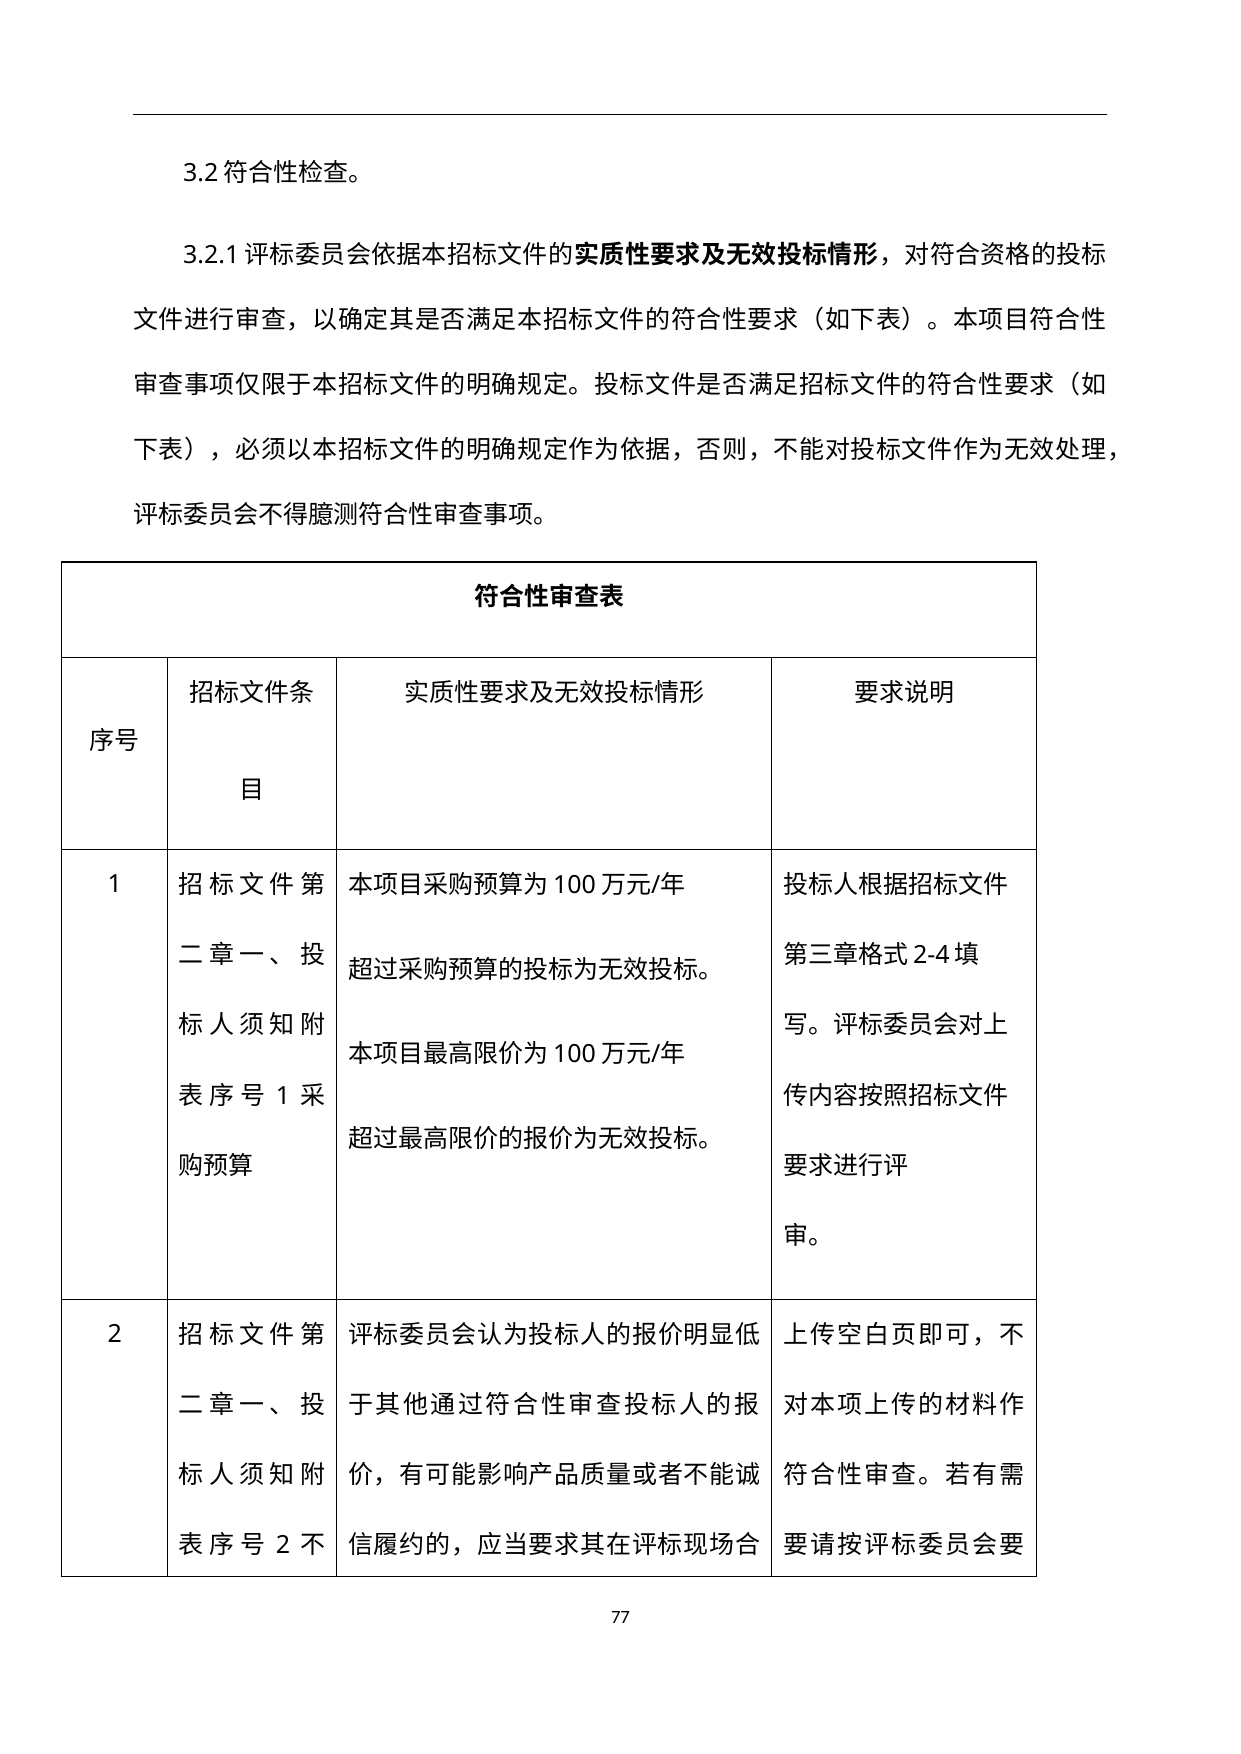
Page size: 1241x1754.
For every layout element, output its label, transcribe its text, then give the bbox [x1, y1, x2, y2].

text 3.2符合性检查。 [133, 138, 1107, 203]
table_cell 招标文件条目 [168, 658, 336, 849]
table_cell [337, 1300, 771, 1576]
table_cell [772, 1300, 1036, 1576]
table_cell 投标人根据招标文件第三章格式2-4填写。评标委员会对上传内容按照招标文件要求进行评 审。 [772, 850, 1036, 1299]
table_cell 2 [62, 1300, 167, 1576]
text 3.2.1评标委员会依据本招标文件的实质性要求及无效投标情形，对符合资格的投标文件进行审查，以确定其是否满足本招标文件的符合性要求（如下表）。本项目符合性审查事项仅限于本招标文件的明确规定。投标文件是否满足招标文件的符合性要求（如下表），必须以本招标文件的明确规定作为依据，否则，不能对投标文件作为无效处理，评标委员会不得臆测符合性审查事项。 [133, 220, 1107, 545]
table_cell 要求说明 [772, 658, 1036, 849]
table_cell 实质性要求及无效投标情形 [337, 658, 771, 849]
table_cell 招标文件第二章一、投标人须知附表序号1采购预算 [168, 850, 336, 1299]
table_cell 序号 [62, 658, 167, 849]
table_header 符合性审查表 [62, 563, 1036, 657]
table_cell 本项目采购预算为100万元/年 超过采购预算的投标为无效投标。 本项目最高限价为100万元/年 超过最高限价的报价为无效投标。 [337, 850, 771, 1299]
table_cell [168, 1300, 336, 1576]
table_cell 1 [62, 850, 167, 1299]
